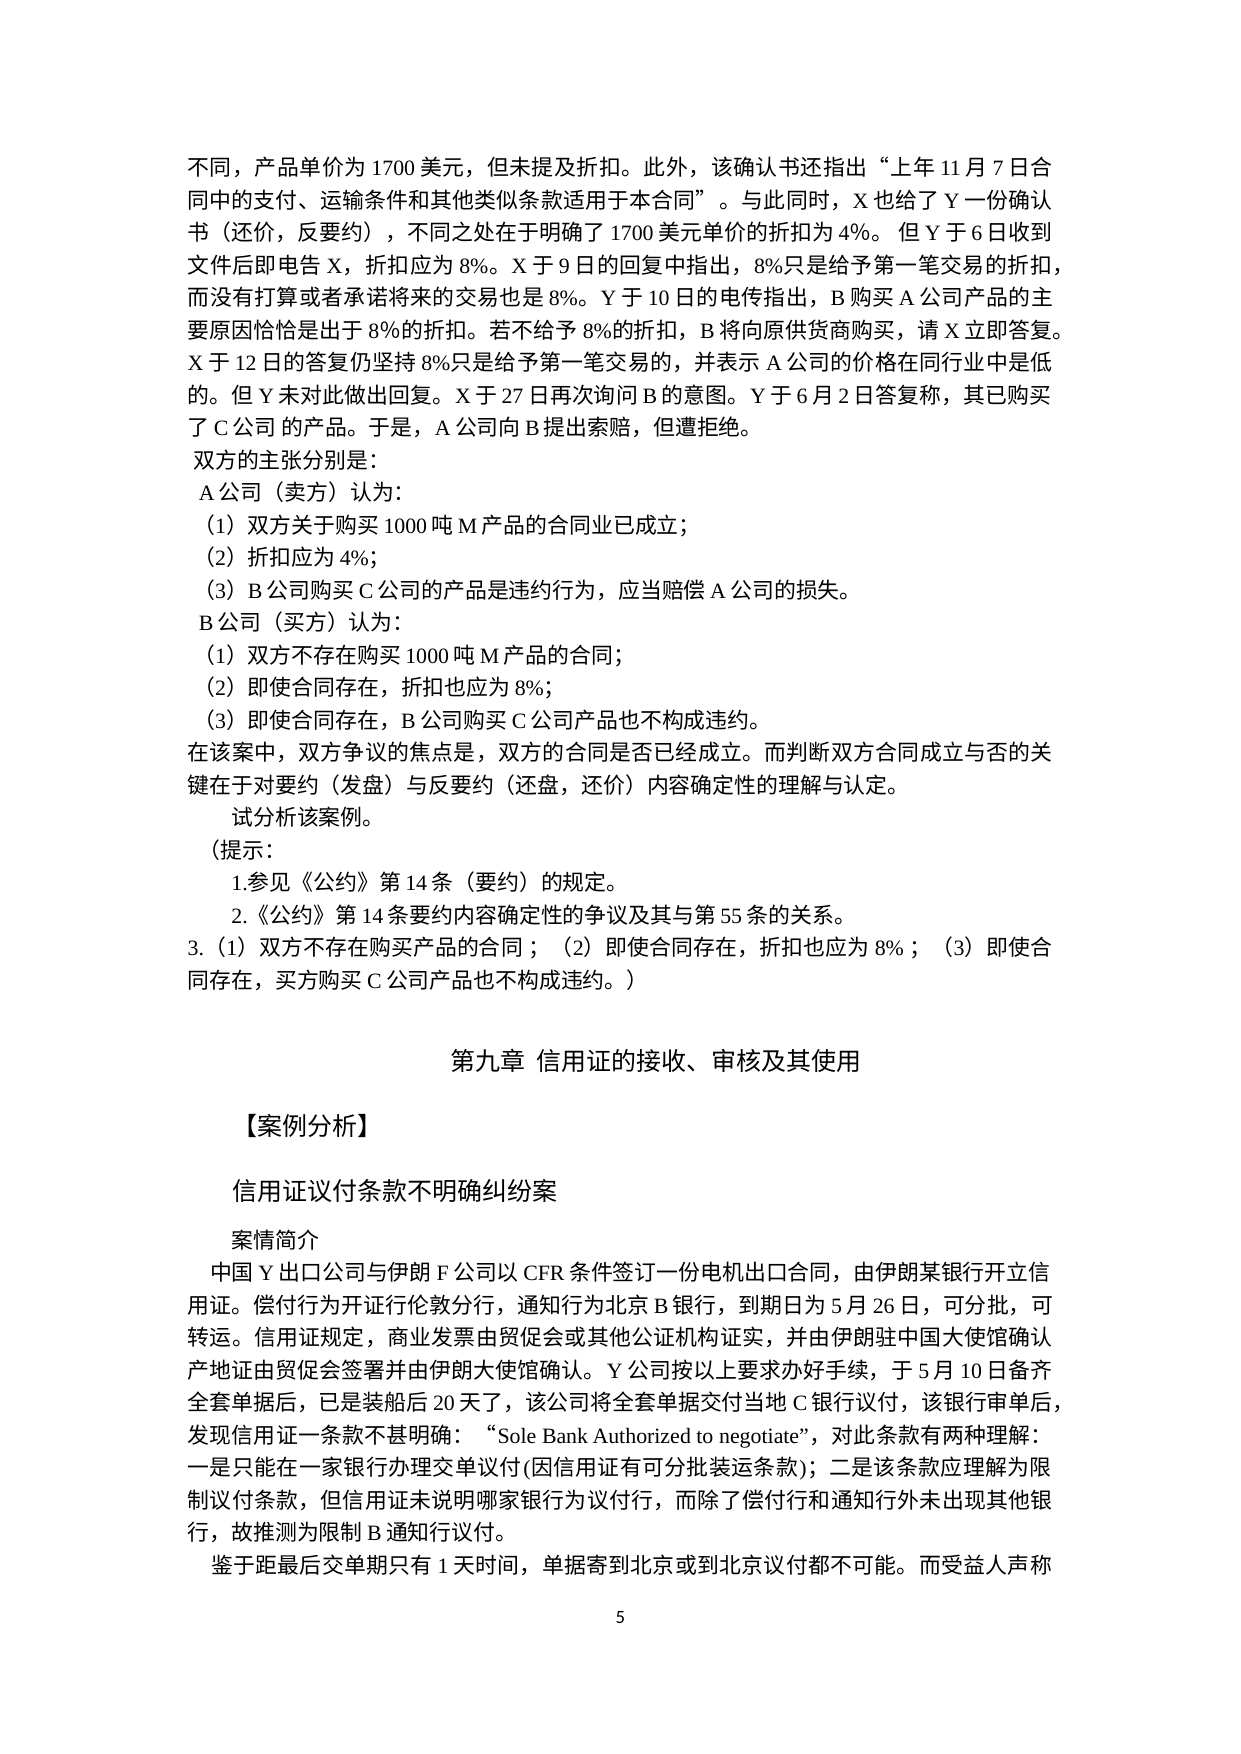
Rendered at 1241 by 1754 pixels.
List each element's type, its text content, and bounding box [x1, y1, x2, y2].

text 2.《公约》第14条要约内容确定性的争议及其与第55条的关系。 [187, 897, 1053, 930]
text （3）即使合同存在，B公司购买C公司产品也不构成违约。 [187, 702, 1053, 735]
text 中国Y出口公司与伊朗F公司以CFR条件签订一份电机出口合同，由伊朗某银行开立信用证。偿付行为开证行伦敦分行，通知行为北京B银行，到期日为，可分批，可转运。信用证规定，商业发票由贸促会或其他公证机构证实，并由伊朗驻中国大使馆确认，产地证由贸促会签署并由伊朗大使馆确认。Y公司按以上要求办好手续，于备齐全套单据后，已是装船后20天了，该公司将全套单据交付当地 C银行议付，该银行审单后，发现信用证一条款不甚明确：“Sole Bank Authorized to negotiate”，对此条款有两种理解：一是只能在一家银行办理交单议付(因信用证有可分批装运条款)；二是该条款应理解为限制议付条款，但信用证未说明哪家银行为议付行，而除了偿付行和通知行外未出现其他银行，故推测为限制B通知行议付。 [187, 1255, 1053, 1547]
text 在该案中，双方争议的焦点是，双方的合同是否已经成立。而判断双方合同成立与否的关键在于对要约（发盘）与反要约（还盘，还价）内容确定性的理解与认定。 [187, 735, 1053, 800]
text 第九章 信用证的接收、审核及其使用 [187, 1027, 1053, 1092]
text 案情简介 [187, 1222, 1053, 1255]
text （3）B公司购买C公司的产品是违约行为，应当赔偿A公司的损失。 [187, 572, 1053, 605]
text （1）双方关于购买1000吨M产品的合同业已成立； [187, 507, 1053, 540]
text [187, 1547, 1053, 1580]
text 信用证议付条款不明确纠纷案 [187, 1157, 1053, 1222]
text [187, 150, 1053, 442]
text 试分析该案例。 [187, 800, 1053, 832]
text B公司（买方）认为： [187, 605, 1053, 637]
text （2）折扣应为4%； [187, 540, 1053, 572]
text 1.参见《公约》第14条（要约）的规定。 [187, 865, 1053, 897]
text 【案例分析】 [187, 1092, 1053, 1157]
text 双方的主张分别是： [187, 442, 1053, 475]
text （2）即使合同存在，折扣也应为8%； [187, 670, 1053, 702]
text （1）双方不存在购买1000吨M产品的合同； [187, 637, 1053, 670]
text （提示： [187, 832, 1053, 865]
text 3.（1）双方不存在购买产品的合同 ；（2）即使合同存在，折扣也应为8% ；（3）即使合同存在，买方购买C公司产品也不构成违约。） [187, 930, 1053, 995]
text A公司（卖方）认为： [187, 475, 1053, 507]
